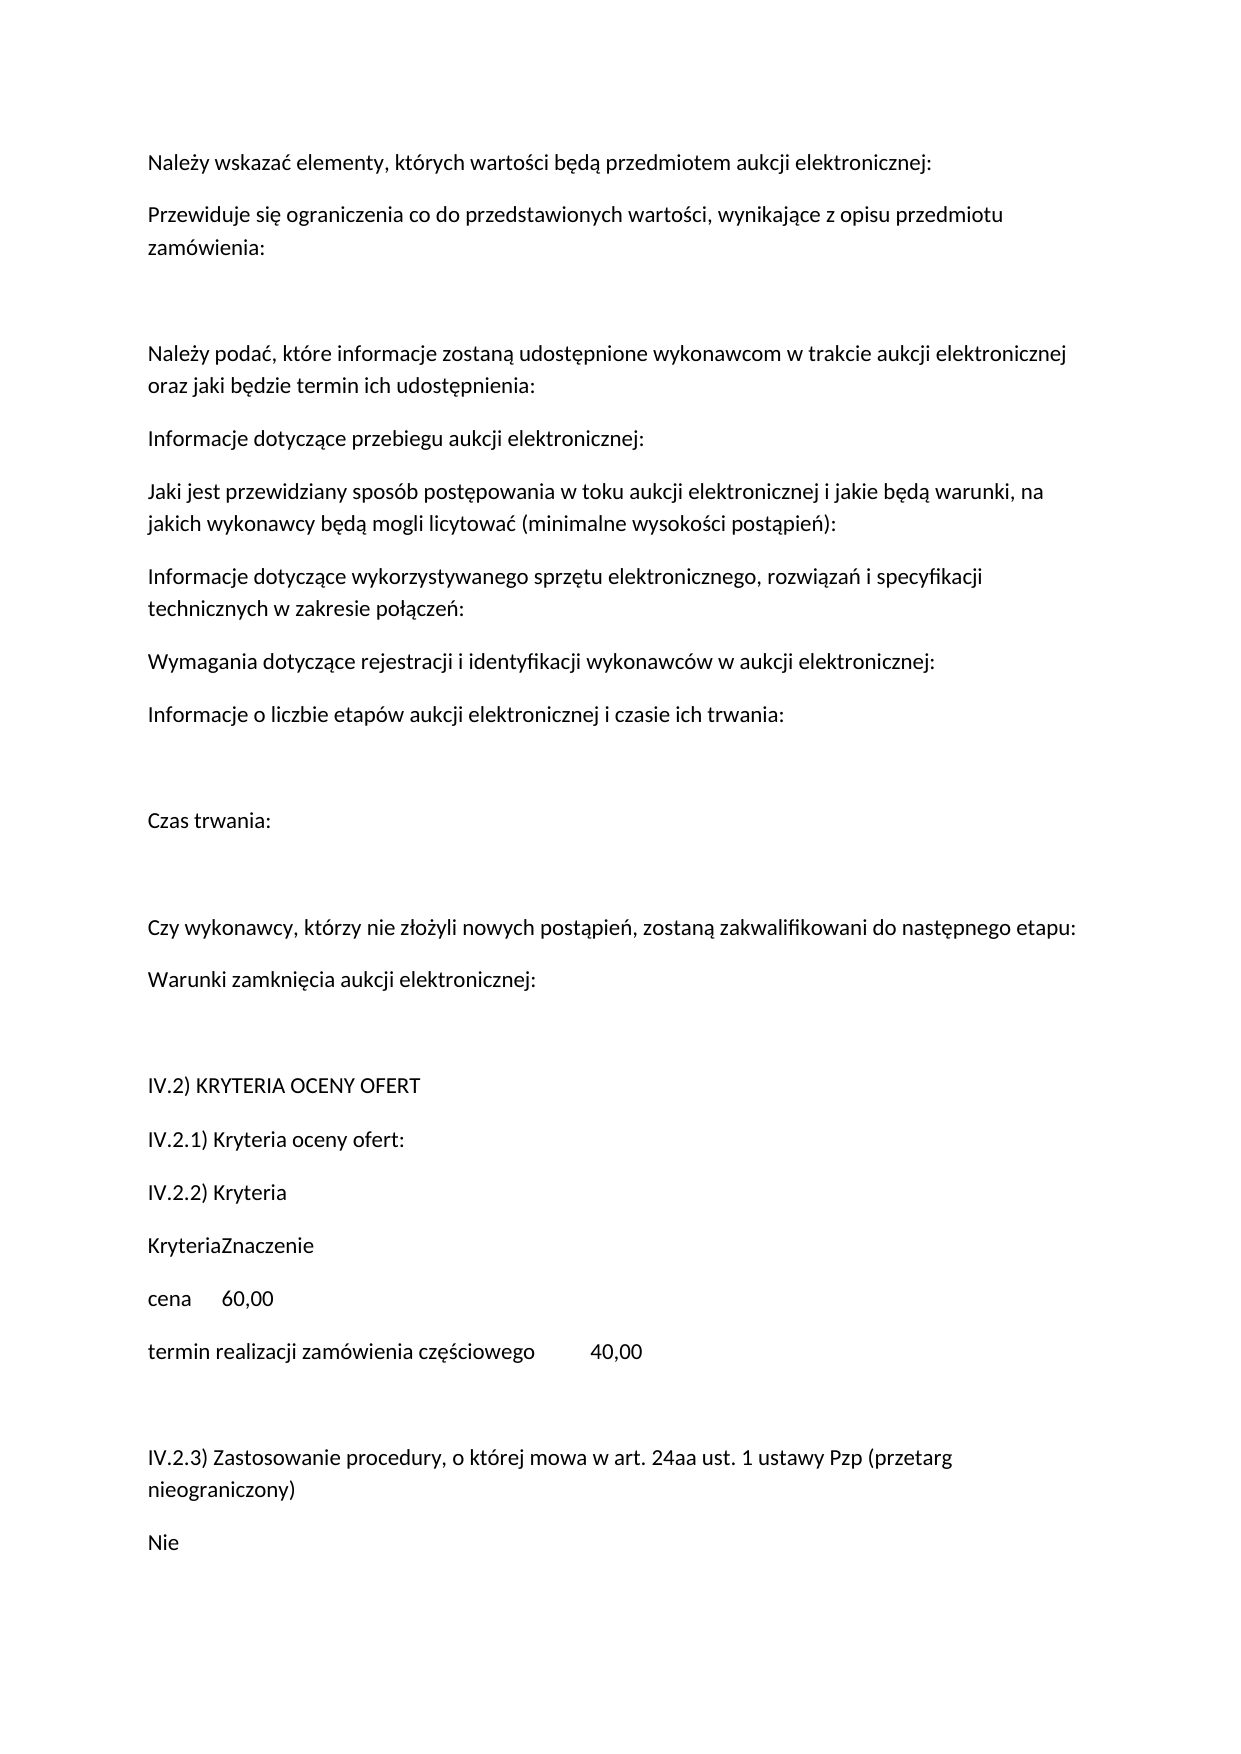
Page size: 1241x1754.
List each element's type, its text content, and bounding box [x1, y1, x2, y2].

text Informacje o liczbie etapów aukcji elektronicznej i czasie ich trwania: [148, 701, 1093, 728]
text Informacje dotyczące przebiegu aukcji elektronicznej: [148, 424, 1093, 452]
text IV.2.2) Kryteria [148, 1178, 1093, 1206]
text Informacje dotyczące wykorzystywanego sprzętu elektronicznego, rozwiązań i specyfikacji technicznych w zakresie połączeń: [148, 562, 1093, 622]
text IV.2.1) Kryteria oceny ofert: [148, 1125, 1093, 1153]
text Nie [148, 1528, 1093, 1556]
text Przewiduje się ograniczenia co do przedstawionych wartości, wynikające z opisu przedmiotu zamówienia: [148, 201, 1093, 261]
text Należy wskazać elementy, których wartości będą przedmiotem aukcji elektronicznej: [148, 148, 1093, 176]
text Czy wykonawcy, którzy nie złożyli nowych postąpień, zostaną zakwalifikowani do następnego etapu: [148, 913, 1093, 941]
text IV.2) KRYTERIA OCENY OFERT [148, 1072, 1093, 1100]
text Należy podać, które informacje zostaną udostępnione wykonawcom w trakcie aukcji elektronicznej oraz jaki będzie termin ich udostępnienia: [148, 339, 1093, 399]
text Jaki jest przewidziany sposób postępowania w toku aukcji elektronicznej i jakie będą warunki, na jakich wykonawcy będą mogli licytować (minimalne wysokości postąpień): [148, 477, 1093, 537]
text Czas trwania: [148, 807, 1093, 834]
text termin realizacji zamówienia częściowego 40,00 [148, 1337, 1093, 1365]
text Wymagania dotyczące rejestracji i identyfikacji wykonawców w aukcji elektronicznej: [148, 647, 1093, 676]
text Kryteria Znaczenie [148, 1231, 1093, 1259]
text IV.2.3) Zastosowanie procedury, o której mowa w art. 24aa ust. 1 ustawy Pzp (przetarg nieograniczony) [148, 1443, 1093, 1503]
text Warunki zamknięcia aukcji elektronicznej: [148, 966, 1093, 994]
text cena 60,00 [148, 1284, 1093, 1312]
